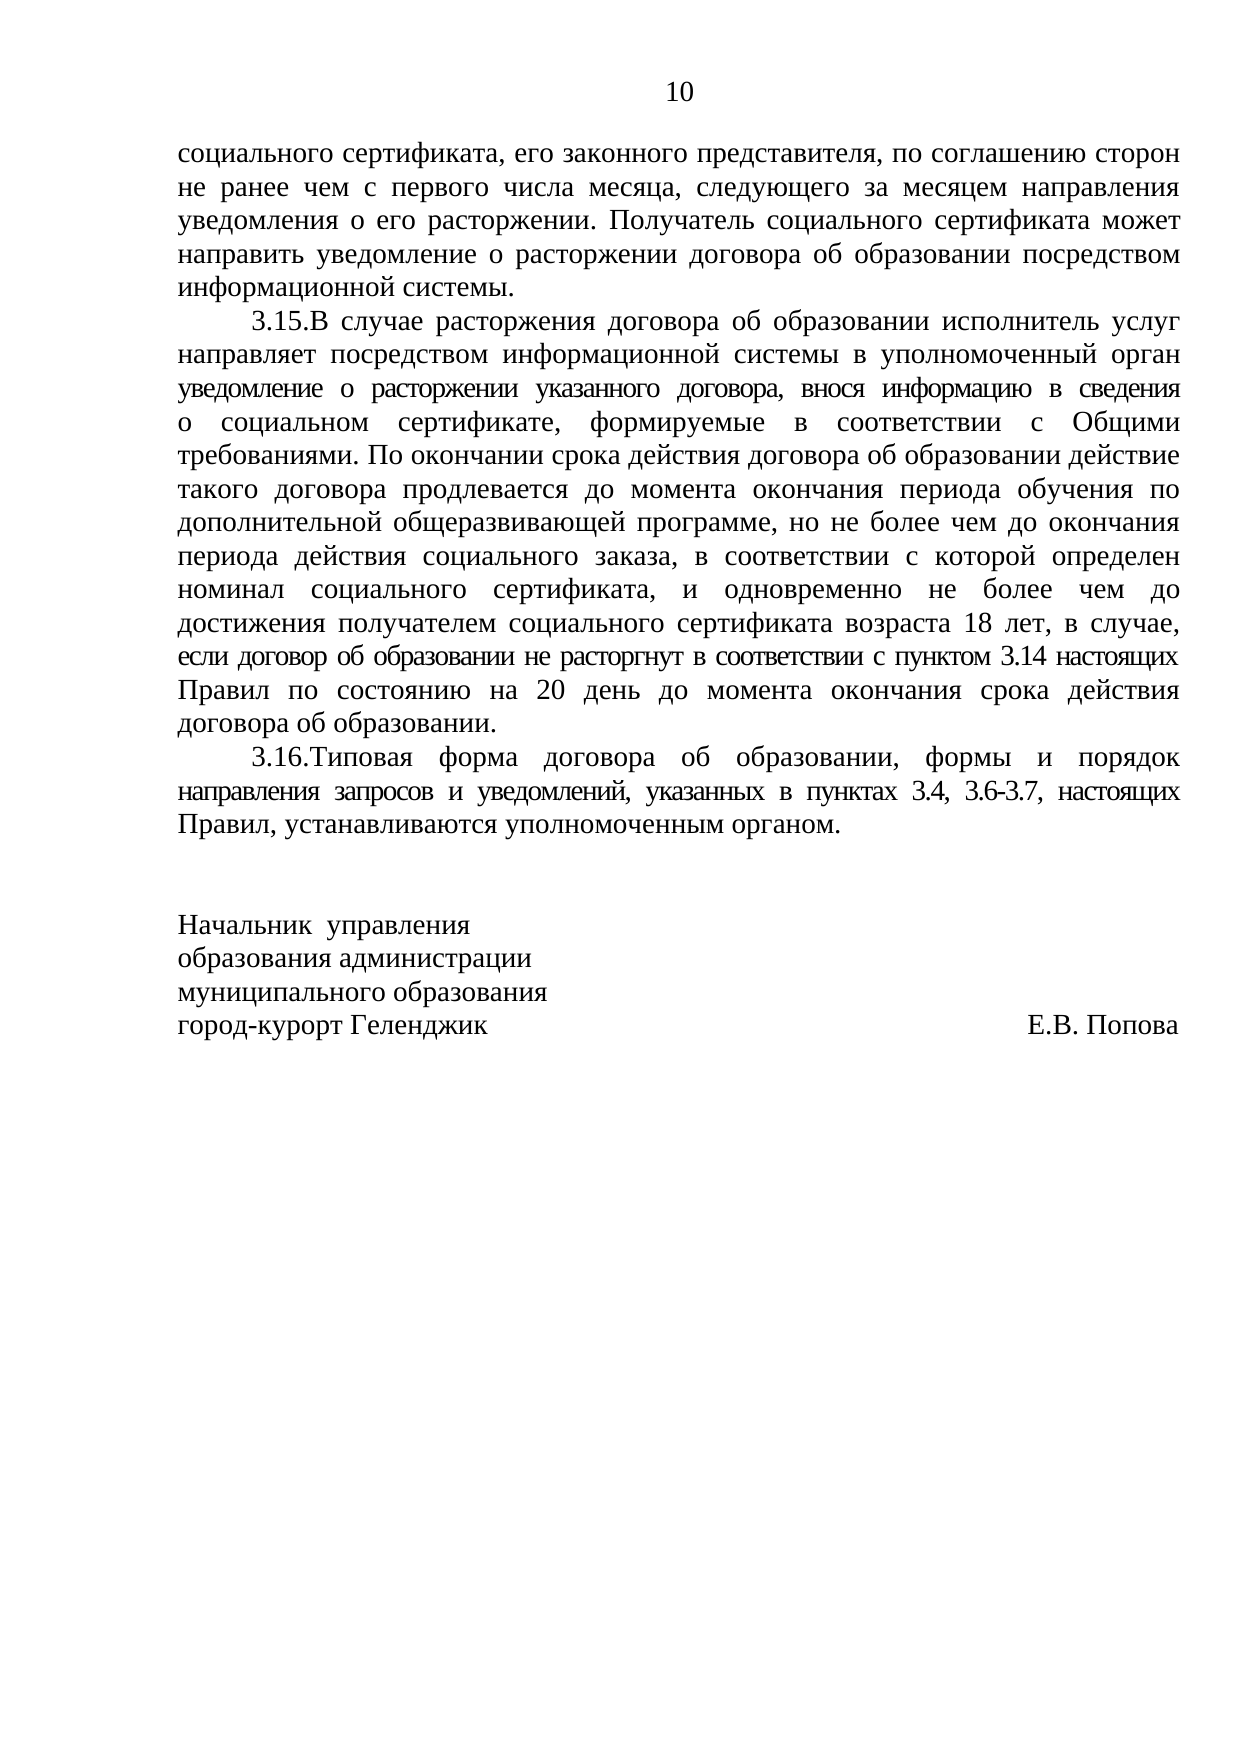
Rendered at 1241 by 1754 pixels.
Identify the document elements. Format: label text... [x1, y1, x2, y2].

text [177, 135, 1181, 303]
subtitle Начальник управления [177, 907, 1181, 940]
subtitle город-курорт Геленджик Е.В. Попова [177, 1007, 1181, 1041]
text 3.15.В случае расторжения договора об образовании исполнитель услуг направляет посредством информационной системы в уполномоченный орган уведомление о расторжении указанного договора, внося информацию в сведения о социальном сертификате, формируемые в соответствии с Общими требованиями. По окончании срока действия договора об образовании действие такого договора продлевается до момента окончания периода обучения по дополнительной общеразвивающей программе, но не более чем до окончания периода действия социального заказа, в соответствии с которой определен номинал социального сертификата, и одновременно не более чем до достижения получателем социального сертификата возраста 18 лет, в случае, если договор об образовании не расторгнут в соответствии с пунктом 3.14 настоящих Правил по состоянию на 20 день до момента окончания срока действия договора об образовании. [177, 303, 1181, 739]
text 3.16.Типовая форма договора об образовании, формы и порядок направления запросов и уведомлений, указанных в пунктах 3.4, 3.6-3.7, настоящих Правил, устанавливаются уполномоченным органом. [177, 739, 1181, 840]
subtitle муниципального образования [177, 974, 1181, 1007]
subtitle образования администрации [177, 940, 1181, 974]
